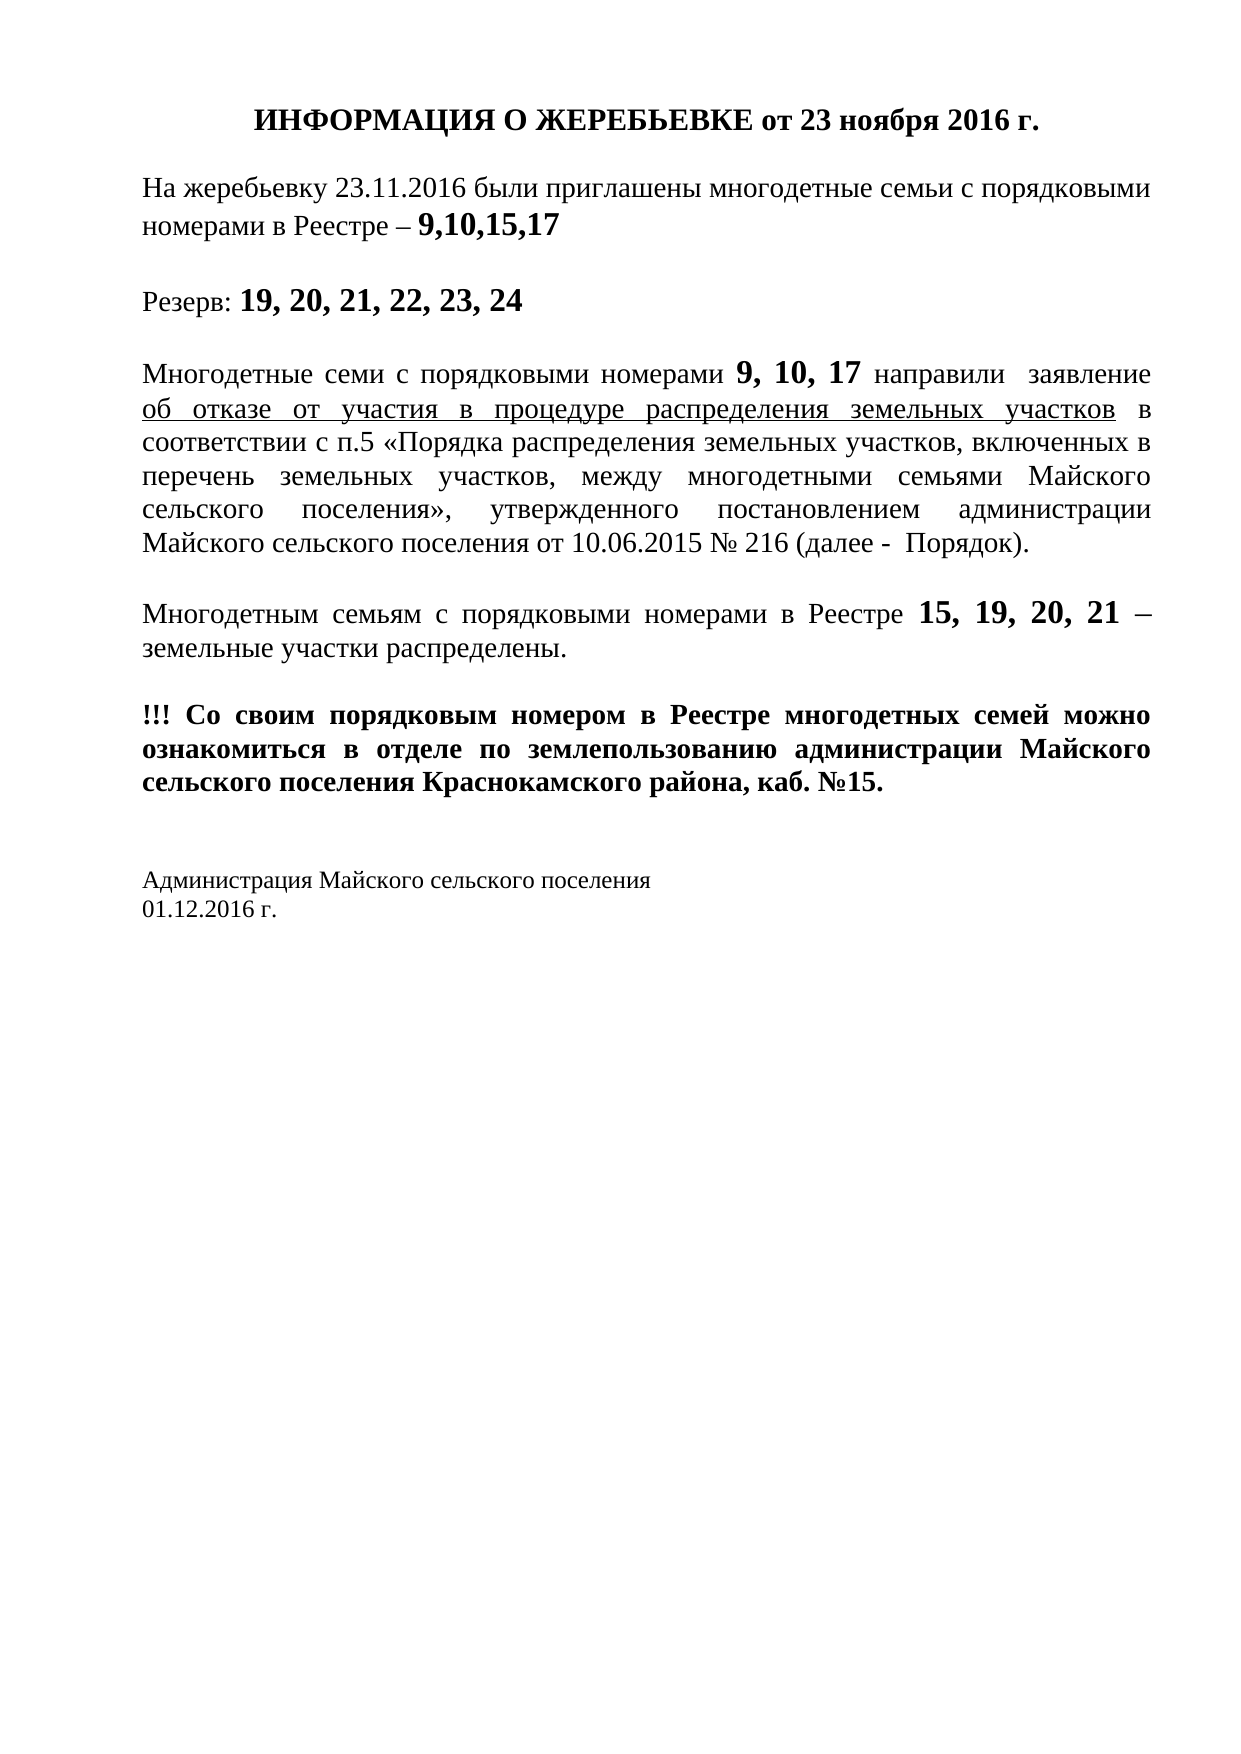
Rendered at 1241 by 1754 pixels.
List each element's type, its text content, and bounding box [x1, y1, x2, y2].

text Многодетные семи с порядковыми номерами 9, 10, 17 направили заявление об отказе от участия в процедуре распределения земельных участков в соответствии с п.5 «Порядка распределения земельных участков, включенных в перечень земельных участков, между многодетными семьями Майского сельского поселения», утвержденного постановлением администрации Майского сельского поселения от 10.06.2015 № 216 (далее - Порядок). [142, 352, 1152, 558]
text На жеребьевку 23.11.2016 были приглашены многодетные семьи с порядковыми номерами в Реестре – 9,10,15,17 [142, 170, 1152, 242]
text ИНФОРМАЦИЯ О ЖЕРЕБЬЕВКЕ от 23 ноября 2016 г. [142, 101, 1152, 137]
text Многодетным семьям с порядковыми номерами в Реестре 15, 19, 20, 21 – земельные участки распределены. [142, 592, 1152, 664]
text Администрация Майского сельского поселения [142, 865, 1152, 894]
text Резерв: 19, 20, 21, 22, 23, 24 [142, 281, 1152, 319]
text !!! Со своим порядковым номером в Реестре многодетных семей можно ознакомиться в отделе по землепользованию администрации Майского сельского поселения Краснокамского района, каб. №15. [142, 697, 1152, 798]
text 01.12.2016 г. [142, 894, 1152, 923]
